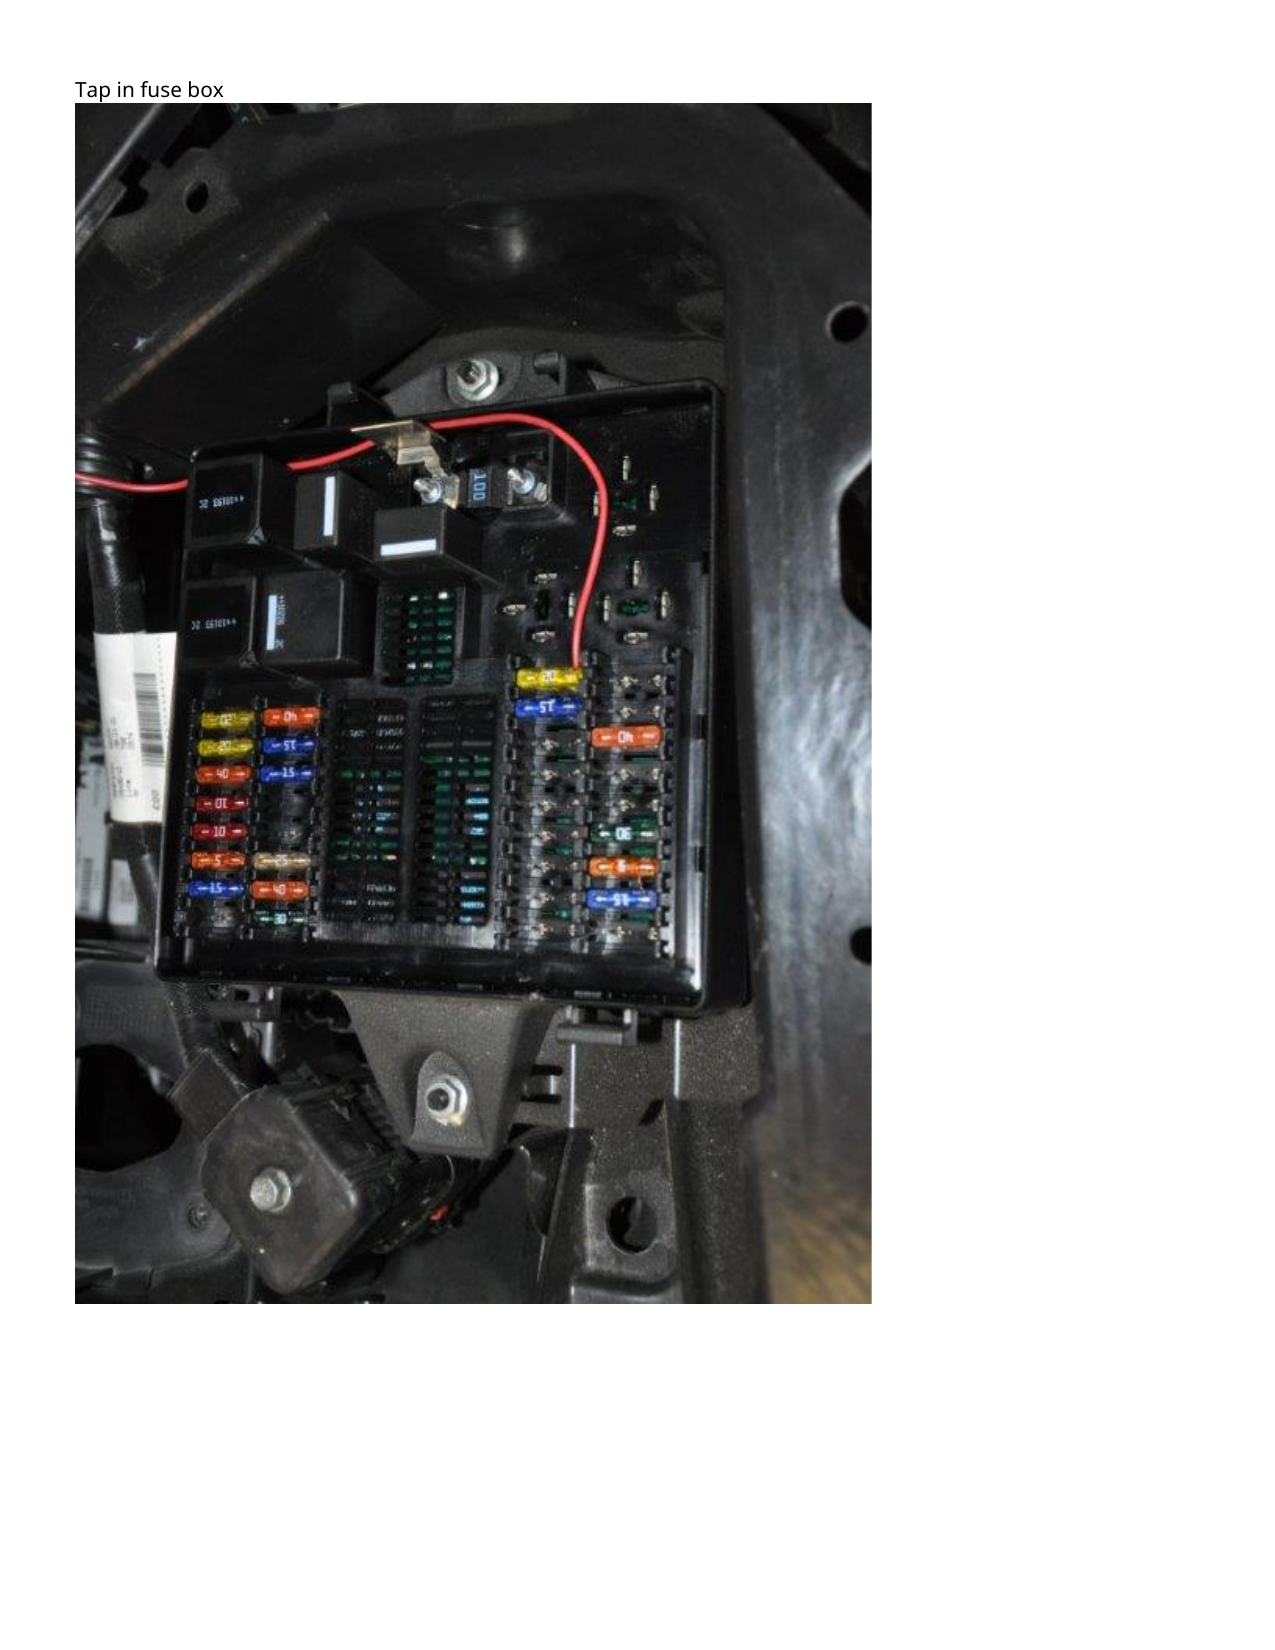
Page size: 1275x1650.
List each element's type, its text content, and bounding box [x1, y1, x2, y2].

picture [75, 103, 872, 1304]
